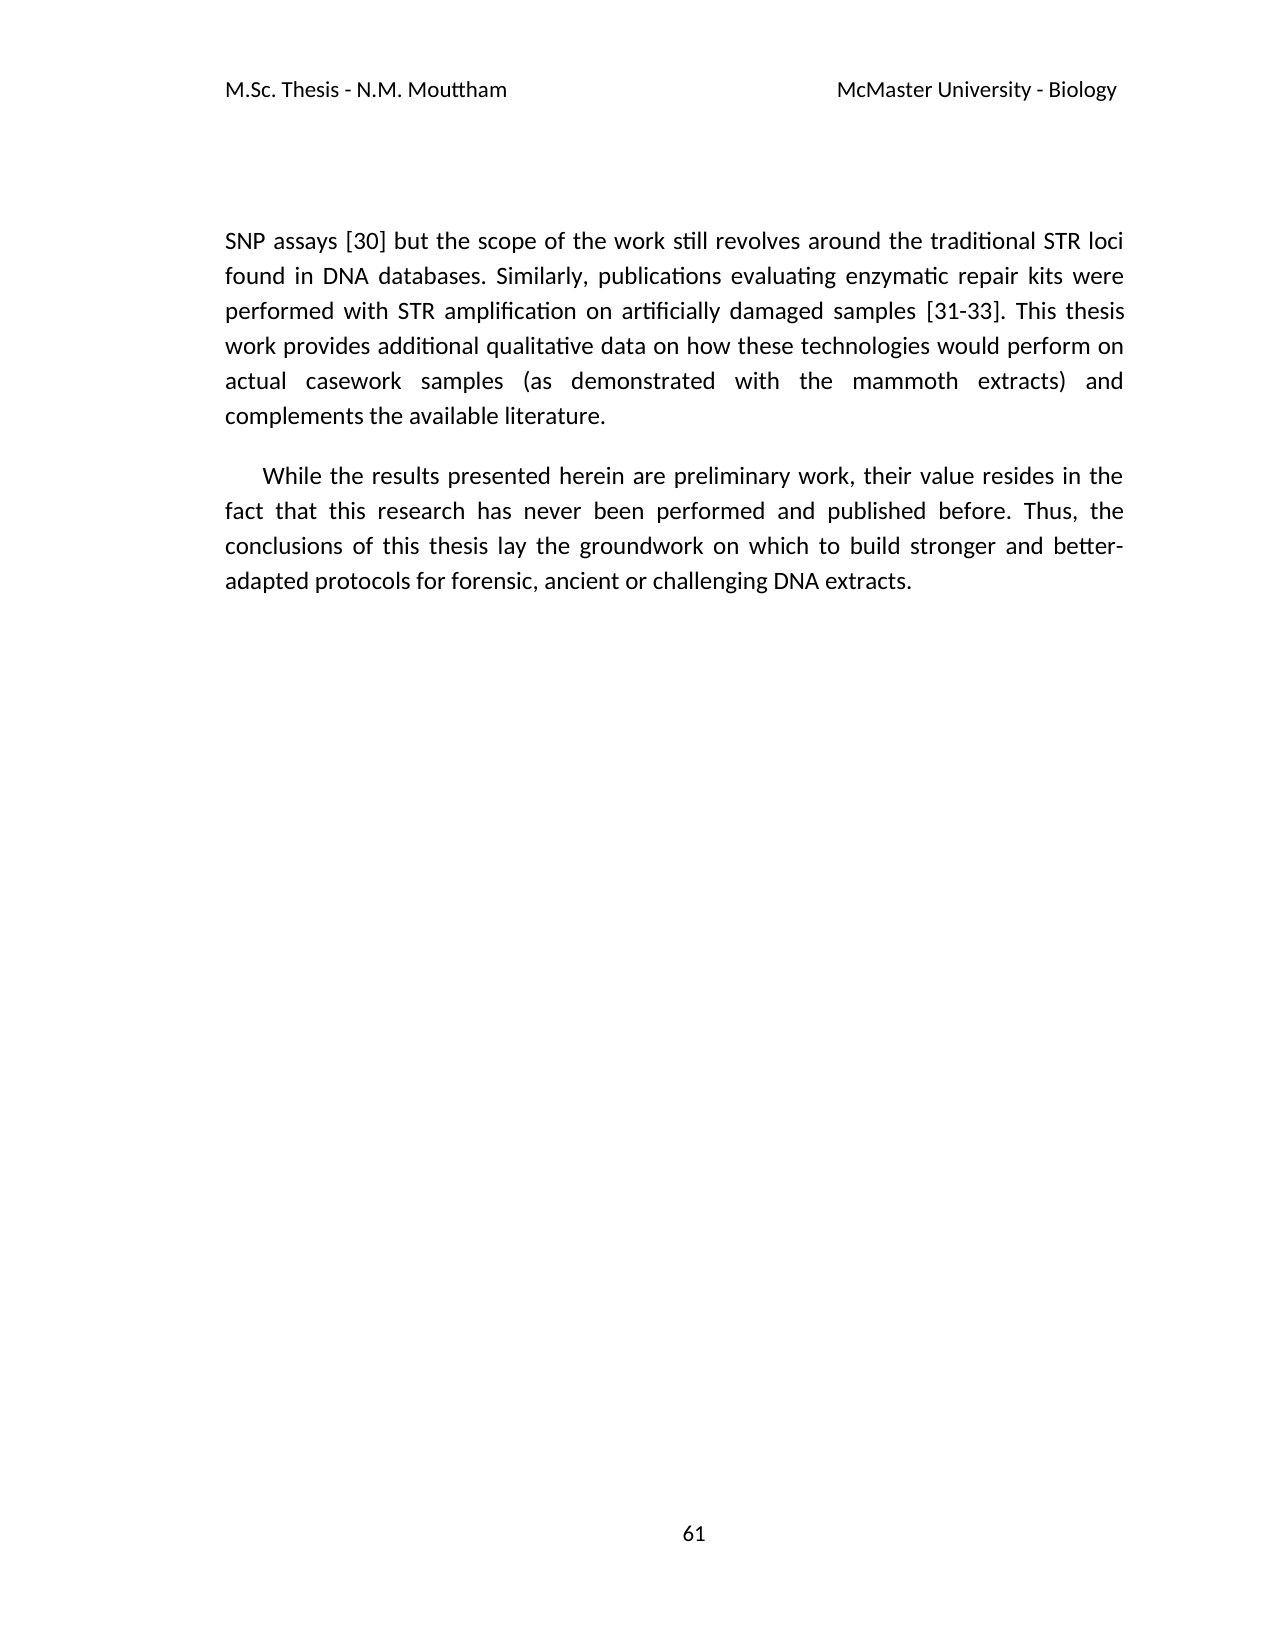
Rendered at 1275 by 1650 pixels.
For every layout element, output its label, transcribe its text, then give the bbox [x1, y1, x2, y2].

text While the results presented herein are preliminary work, their value resides in the fact that this research has never been performed and published before. Thus, the conclusions of this thesis lay the groundwork on which to build stronger and better-adapted protocols for forensic, ancient or challenging DNA extracts. [225, 460, 1125, 596]
